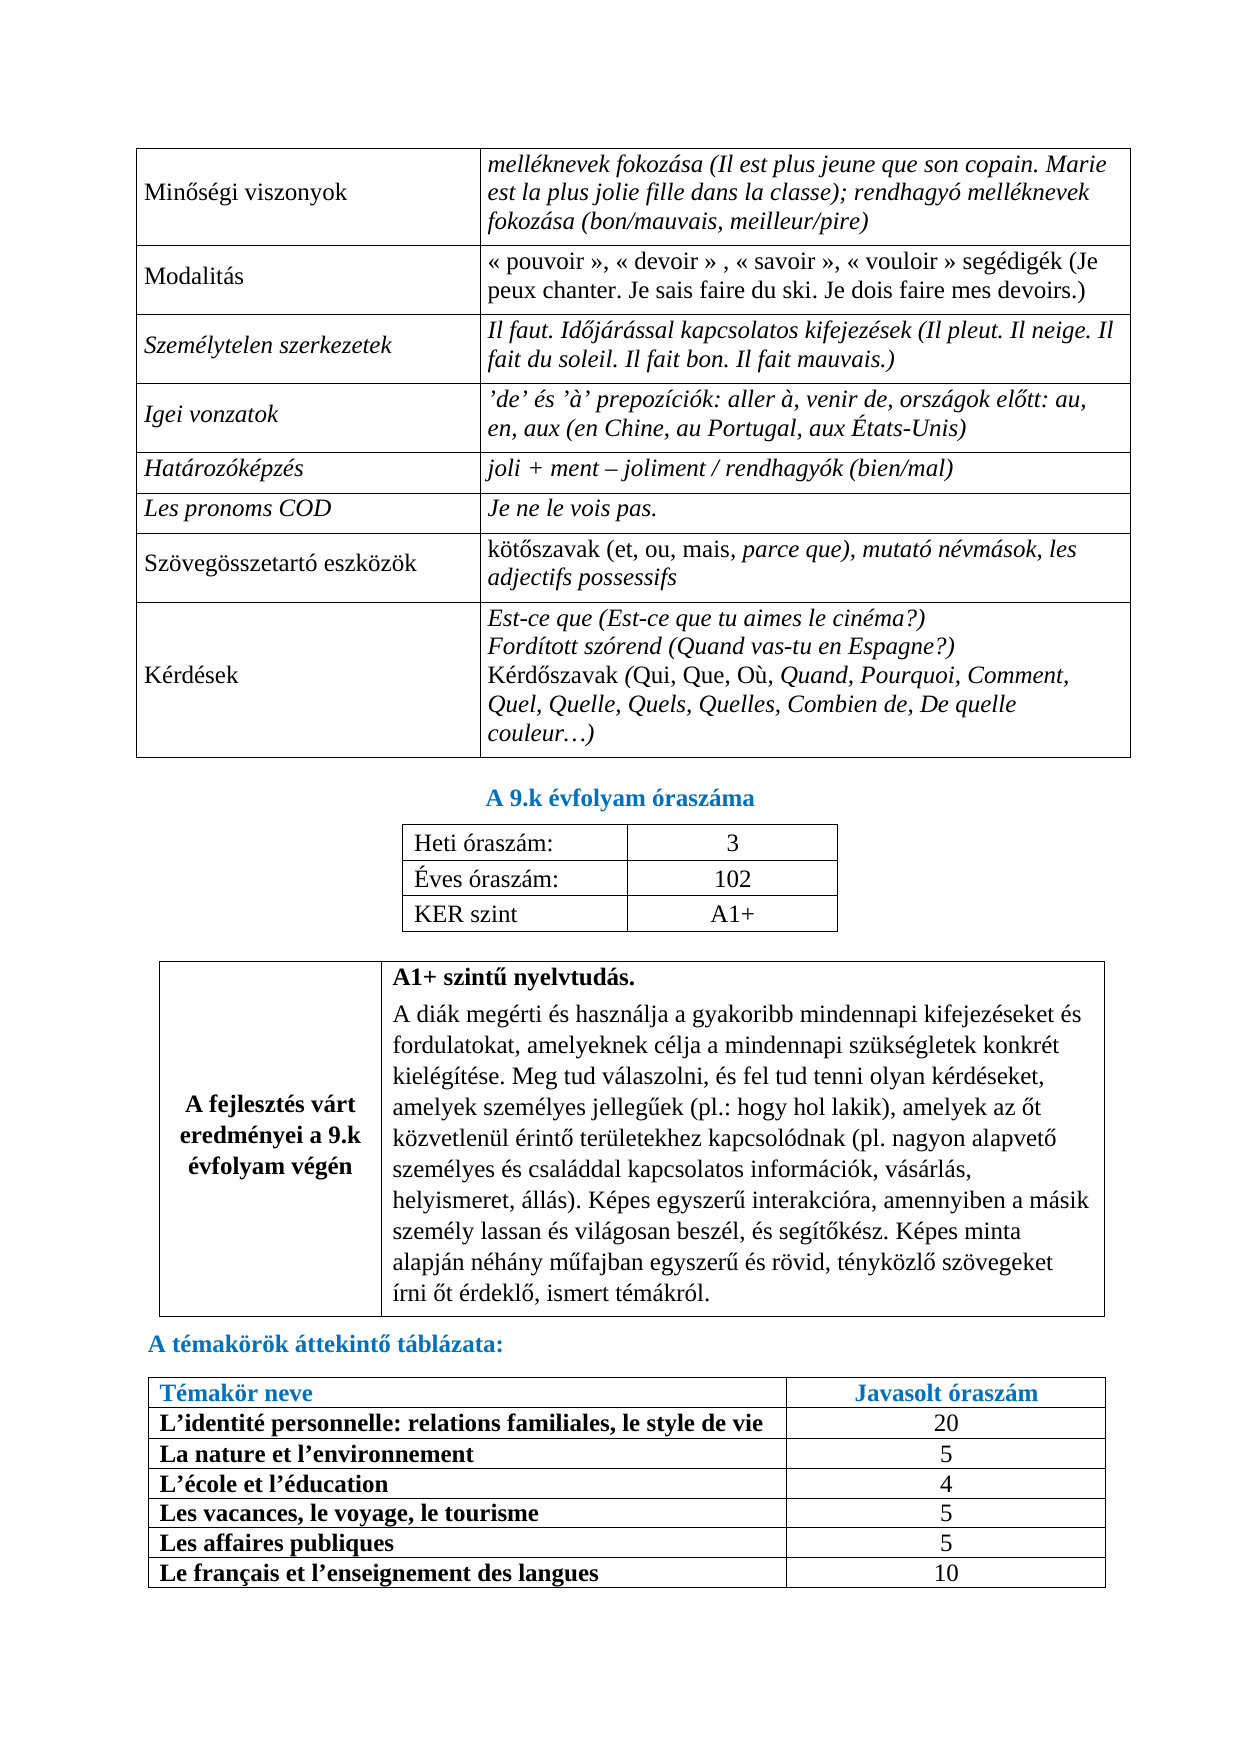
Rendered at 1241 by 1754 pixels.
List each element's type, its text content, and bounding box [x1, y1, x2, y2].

table_header Heti óraszám: [403, 825, 627, 860]
table_header Javasolt óraszám [787, 1378, 1105, 1407]
table_cell 4 [787, 1469, 1105, 1497]
table_cell Est-ce que (Est-ce que tu aimes le cinéma?) Fordított szórend (Quand vas-tu en Espagne?) Kérdőszavak (Qui, Que, Où, Quand, Pourquoi, Comment, Quel, Quelle, Quels, Quelles, Combien de, De quelle couleur…) [481, 603, 1130, 757]
table_cell Éves óraszám: [403, 861, 627, 895]
table_cell 102 [628, 861, 837, 895]
table_cell Kérdések [137, 603, 480, 757]
text A témakörök áttekintő táblázata: [148, 1329, 1093, 1358]
table_cell Je ne le vois pas. [481, 494, 1130, 533]
table_cell 20 [787, 1408, 1105, 1438]
table_cell Les pronoms COD [137, 494, 480, 533]
table_cell Il faut. Időjárással kapcsolatos kifejezések (Il pleut. Il neige. Il fait du soleil. Il fait bon. Il fait mauvais.) [481, 315, 1130, 383]
table_header Témakör neve [149, 1378, 786, 1407]
table_cell Le français et l’enseignement des langues [149, 1558, 786, 1587]
table_cell L’identité personnelle: relations familiales, le style de vie [149, 1408, 786, 1438]
table_cell A1+ [628, 896, 837, 931]
table_cell joli + ment – joliment / rendhagyók (bien/mal) [481, 453, 1130, 492]
table_cell Les affaires publiques [149, 1528, 786, 1557]
table_cell kötőszavak (et, ou, mais, parce que), mutató névmások, les adjectifs possessifs [481, 534, 1130, 602]
table_cell 5 [787, 1499, 1105, 1527]
table_cell Les vacances, le voyage, le tourisme [149, 1499, 786, 1527]
table_cell ’de’ és ’à’ prepozíciók: aller à, venir de, országok előtt: au, en, aux (en Chine, au Portugal, aux États-Unis) [481, 384, 1130, 452]
table_cell Modalitás [137, 246, 480, 314]
table_header A fejlesztés várt eredményei a 9.k évfolyam végén [160, 962, 381, 1316]
table_cell La nature et l’environnement [149, 1439, 786, 1468]
table_cell 5 [787, 1439, 1105, 1468]
table_cell melléknevek fokozása (Il est plus jeune que son copain. Marie est la plus jolie fille dans la classe); rendhagyó melléknevek fokozása (bon/mauvais, meilleur/pire) [481, 149, 1130, 245]
table_cell 5 [787, 1528, 1105, 1557]
text A 9.k évfolyam óraszáma [148, 783, 1093, 812]
table_cell Igei vonzatok [137, 384, 480, 452]
table_cell « pouvoir », « devoir » , « savoir », « vouloir » segédigék (Je peux chanter. Je sais faire du ski. Je dois faire mes devoirs.) [481, 246, 1130, 314]
table_cell Minőségi viszonyok [137, 149, 480, 245]
table_cell KER szint [403, 896, 627, 931]
table_header A1+ szintű nyelvtudás. A diák megérti és használja a gyakoribb mindennapi kifejezéseket és fordulatokat, amelyeknek célja a mindennapi szükségletek konkrét kielégítése. Meg tud válaszolni, és fel tud tenni olyan kérdéseket, amelyek személyes jellegűek (pl.: hogy hol lakik), amelyek az őt közvetlenül érintő területekhez kapcsolódnak (pl. nagyon alapvető személyes és családdal kapcsolatos információk, vásárlás, helyismeret, állás). Képes egyszerű interakcióra, amennyiben a másik személy lassan és világosan beszél, és segítőkész. Képes minta alapján néhány műfajban egyszerű és rövid, tényközlő szövegeket írni őt érdeklő, ismert témákról. [382, 962, 1104, 1316]
table_cell Határozóképzés [137, 453, 480, 492]
table_cell L’école et l’éducation [149, 1469, 786, 1497]
table_header 3 [628, 825, 837, 860]
table_cell 10 [787, 1558, 1105, 1587]
table_cell Szövegösszetartó eszközök [137, 534, 480, 602]
table_cell Személytelen szerkezetek [137, 315, 480, 383]
